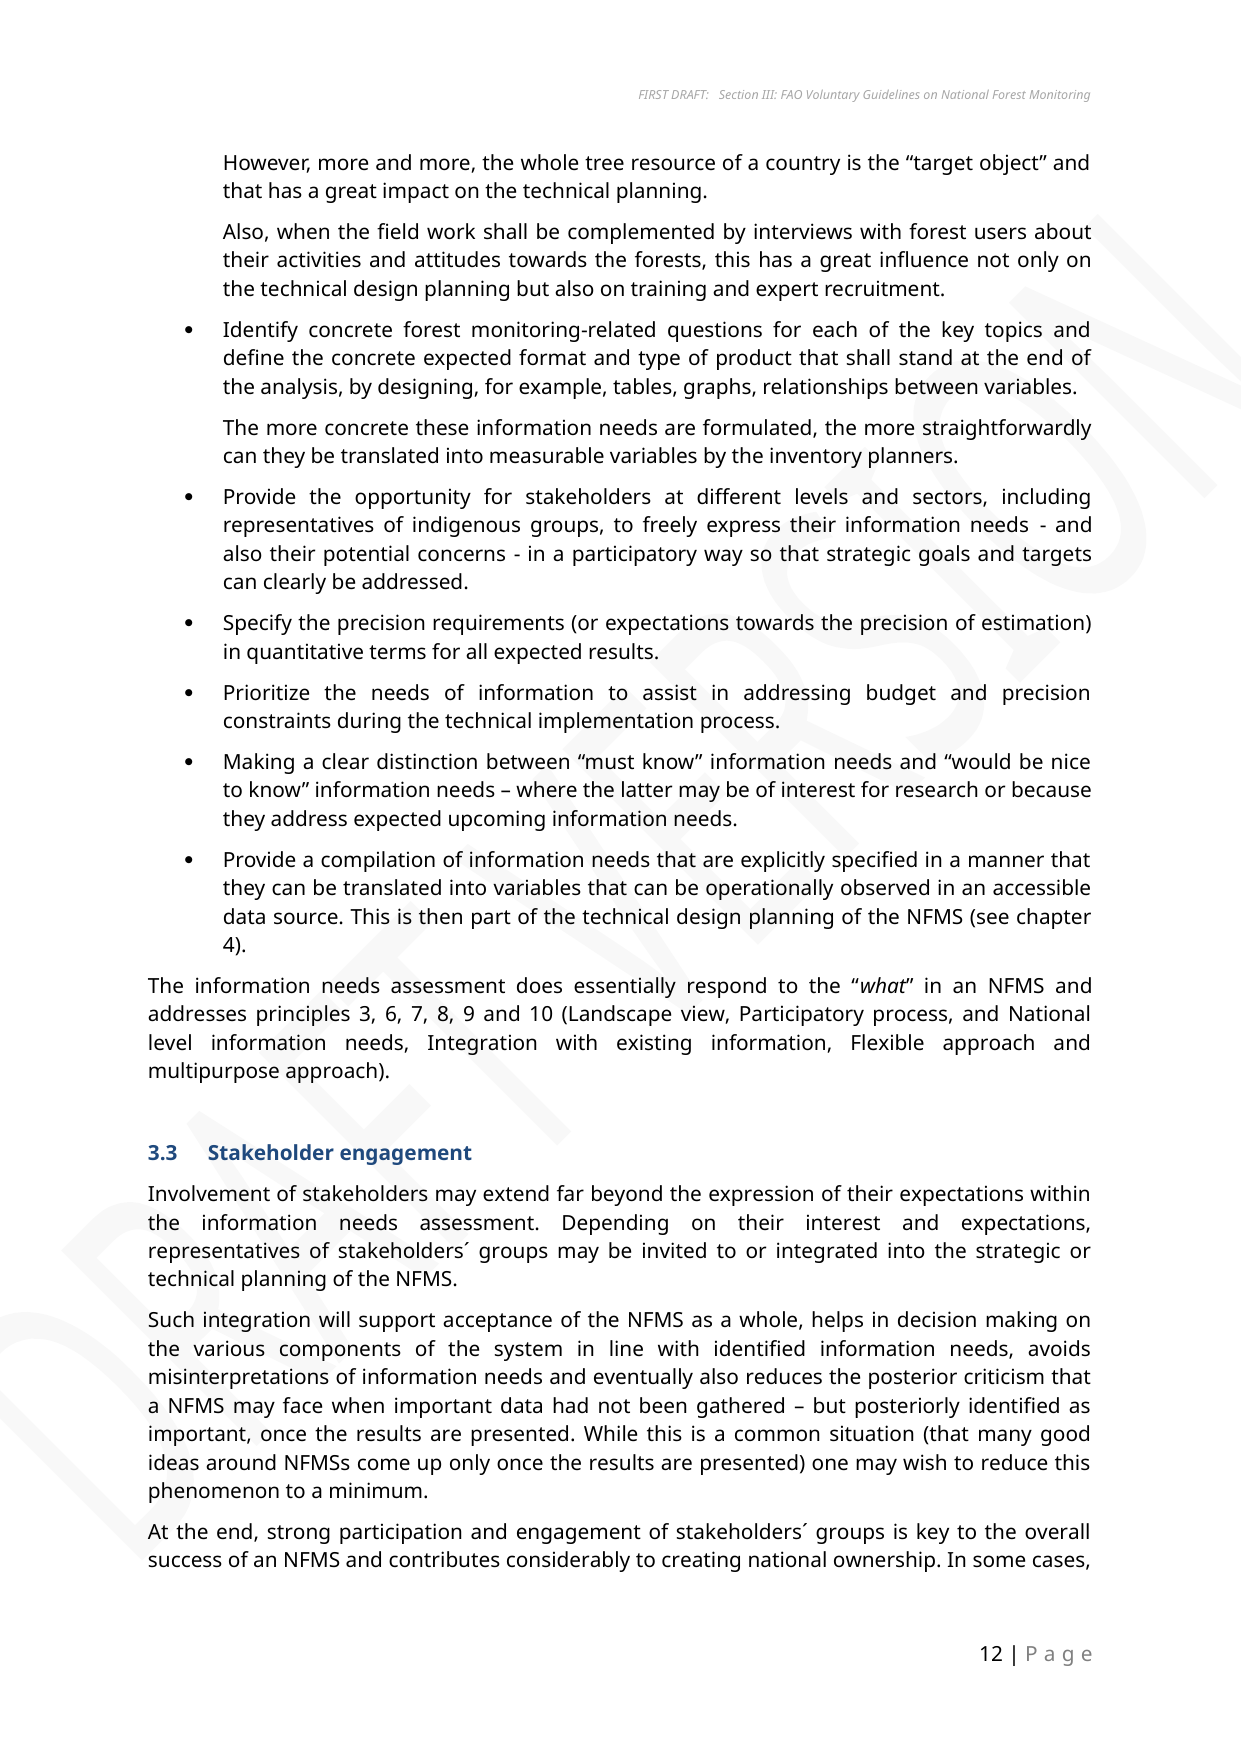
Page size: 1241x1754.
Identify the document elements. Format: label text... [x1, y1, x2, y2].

list Provide the opportunity for stakeholders at different levels and sectors, including representatives of indigenous groups, to freely express their information needs - and also their potential concerns - in a participatory way so that strategic goals and targets can clearly be addressed. [185, 482, 1092, 596]
text Involvement of stakeholders may extend far beyond the expression of their expectations within the information needs assessment. Depending on their interest and expectations, representatives of stakeholders´ groups may be invited to or integrated into the strategic or technical planning of the NFMS. [148, 1179, 1092, 1293]
list The more concrete these information needs are formulated, the more straightforwardly can they be translated into measurable variables by the inventory planners. [223, 413, 1092, 469]
text Such integration will support acceptance of the NFMS as a whole, helps in decision making on the various components of the system in line with identified information needs, avoids misinterpretations of information needs and eventually also reduces the posterior criticism that a NFMS may face when important data had not been gathered – but posteriorly identified as important, once the results are presented. While this is a common situation (that many good ideas around NFMSs come up only once the results are presented) one may wish to reduce this phenomenon to a minimum. [148, 1306, 1092, 1504]
text The information needs assessment does essentially respond to the “what” in an NFMS and addresses principles 3, 6, 7, 8, 9 and 10 (Landscape view, Participatory process, and National level information needs, Integration with existing information, Flexible approach and multipurpose approach). [148, 971, 1092, 1085]
list However, more and more, the whole tree resource of a country is the “target object” and that has a great impact on the technical planning. [223, 148, 1092, 204]
list Identify concrete forest monitoring-related questions for each of the key topics and define the concrete expected format and type of product that shall stand at the end of the analysis, by designing, for example, tables, graphs, relationships between variables. [185, 315, 1092, 400]
subtitle Stakeholder engagement [148, 1138, 1092, 1167]
list Making a clear distinction between “must know” information needs and “would be nice to know” information needs – where the latter may be of interest for research or because they address expected upcoming information needs. [185, 747, 1092, 832]
list Prioritize the needs of information to assist in addressing budget and precision constraints during the technical implementation process. [185, 678, 1092, 734]
list Also, when the field work shall be complemented by interviews with forest users about their activities and attitudes towards the forests, this has a great influence not only on the technical design planning but also on training and expert recruitment. [223, 217, 1092, 302]
list Provide a compilation of information needs that are explicitly specified in a manner that they can be translated into variables that can be operationally observed in an accessible data source. This is then part of the technical design planning of the NFMS (see chapter 4). [185, 845, 1092, 959]
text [148, 1517, 1092, 1574]
list Specify the precision requirements (or expectations towards the precision of estimation) in quantitative terms for all expected results. [185, 608, 1092, 665]
